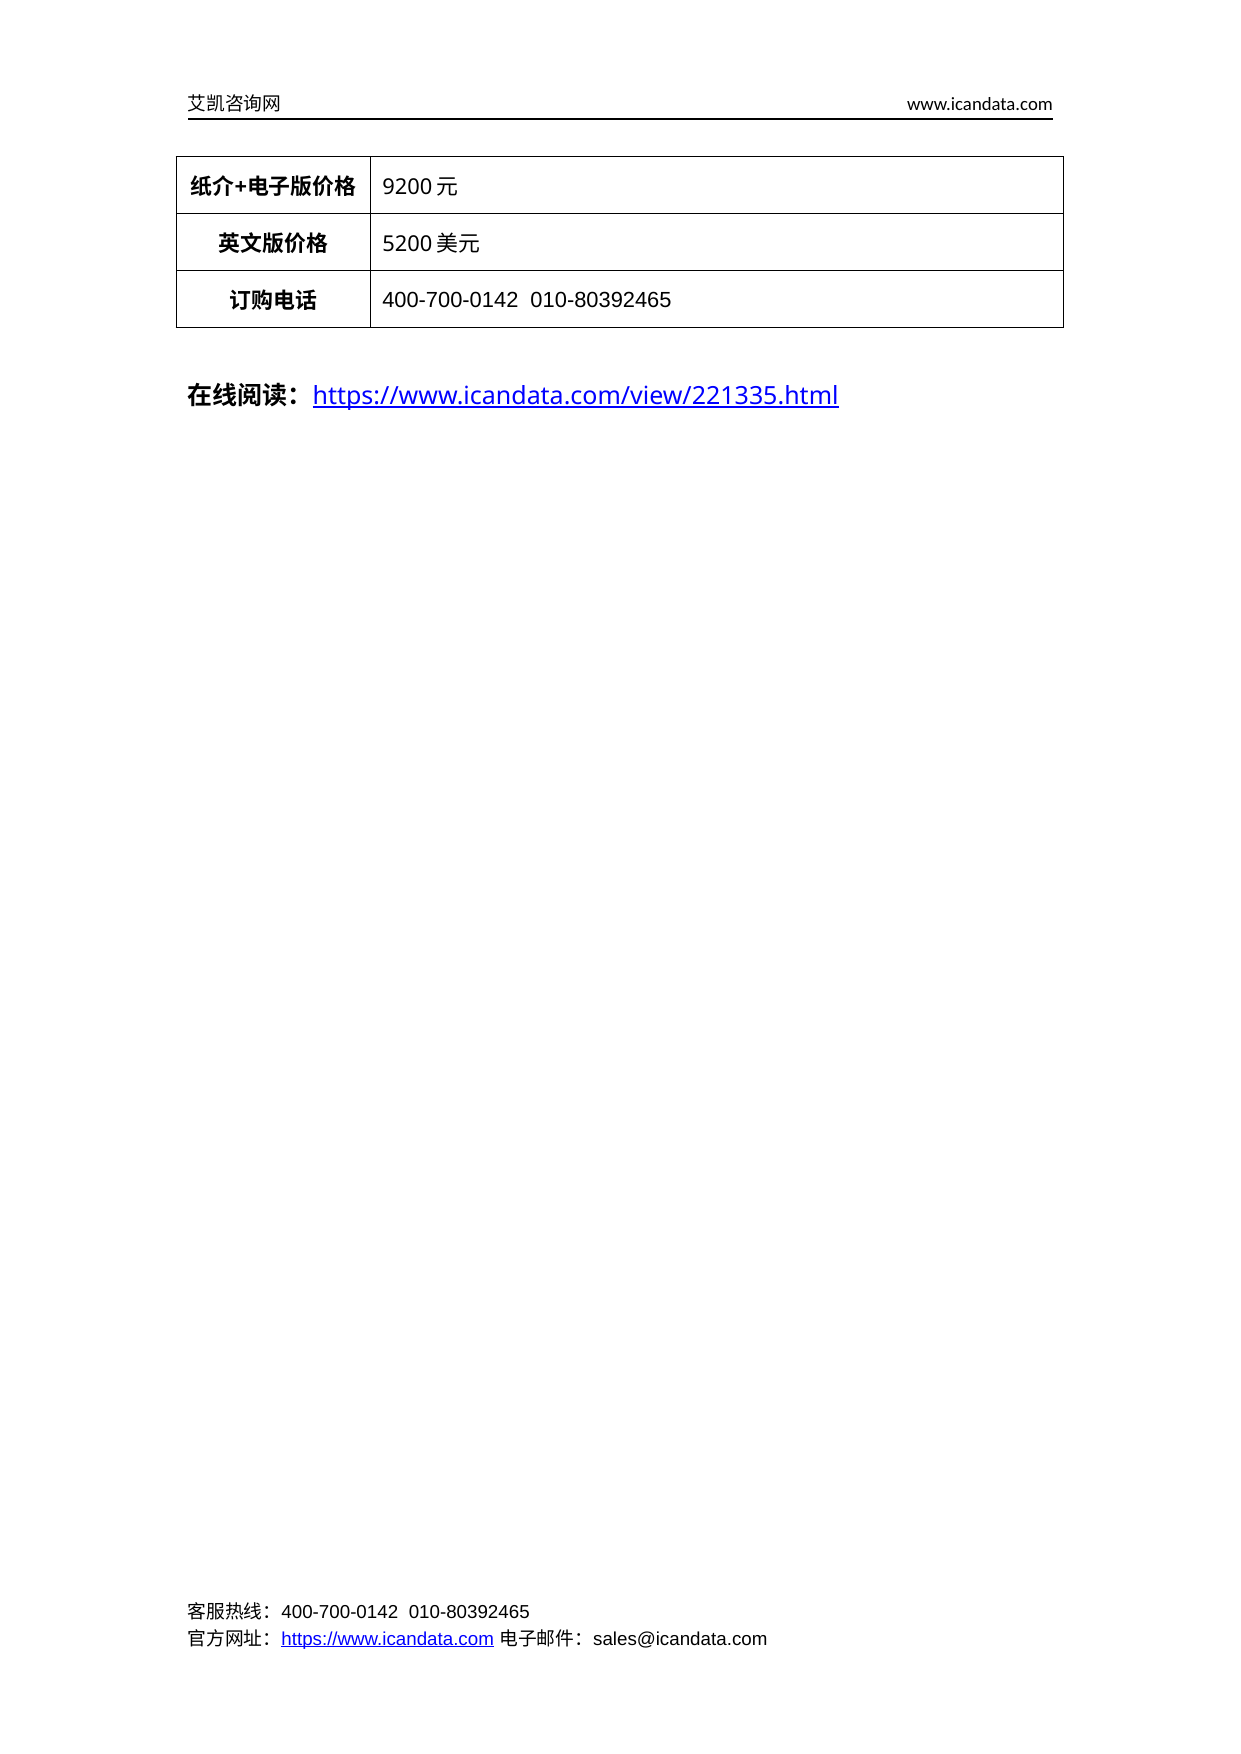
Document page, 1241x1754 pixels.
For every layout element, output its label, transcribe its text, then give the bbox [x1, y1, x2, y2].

text 在线阅读：https://www.icandata.com/view/221335.html [187, 361, 1053, 426]
table_cell 9200元 [371, 157, 1063, 213]
table_cell 订购电话 [177, 271, 370, 327]
table_cell 400-700-0142 010-80392465 [371, 271, 1063, 327]
table_cell 5200美元 [371, 214, 1063, 270]
table_cell 英文版价格 [177, 214, 370, 270]
table_cell 纸介+电子版价格 [177, 157, 370, 213]
